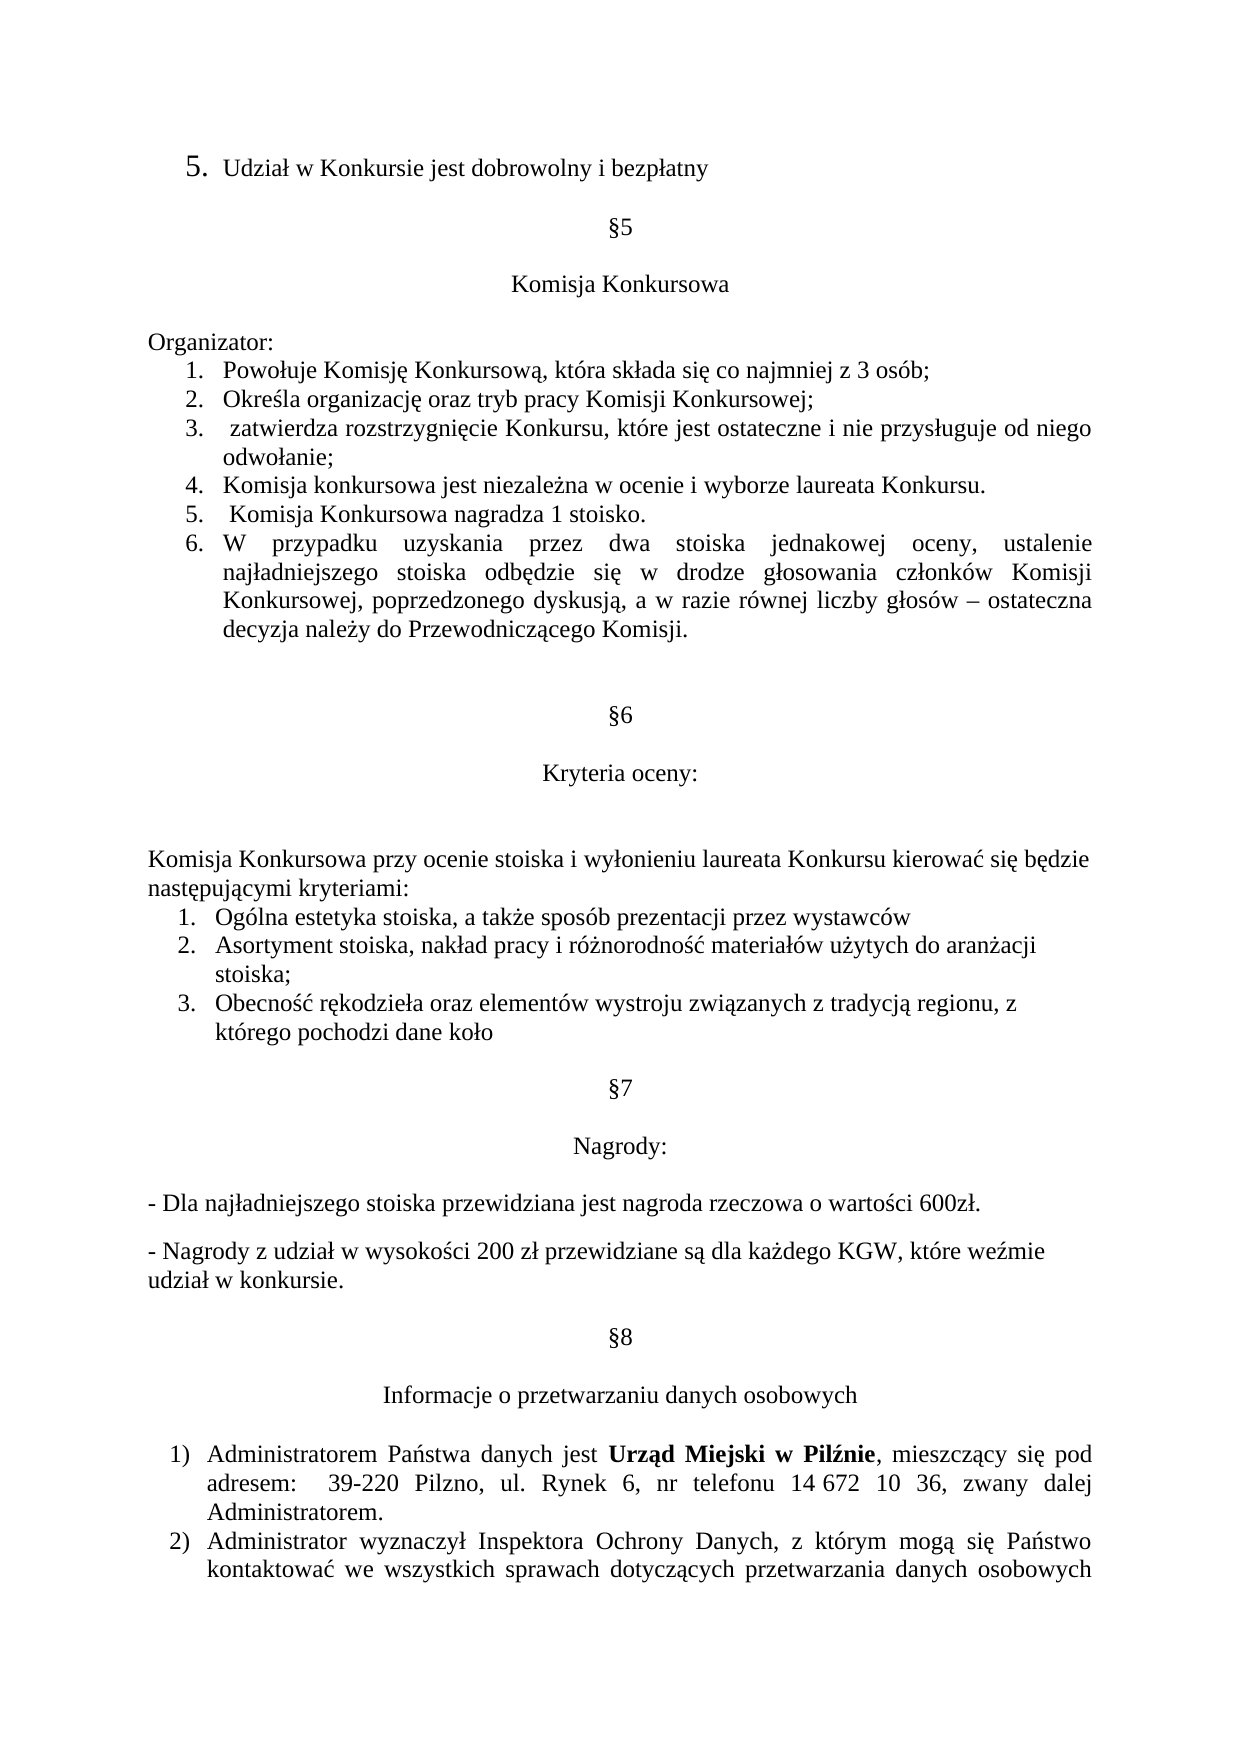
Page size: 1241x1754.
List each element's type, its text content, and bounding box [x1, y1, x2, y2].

list Obecność rękodzieła oraz elementów wystroju związanych z tradycją regionu, z którego pochodzi dane koło [177, 988, 1093, 1073]
text Komisja Konkursowa [148, 269, 1093, 298]
text - Dla najładniejszego stoiska przewidziana jest nagroda rzeczowa o wartości 600zł. [148, 1188, 1093, 1217]
text §8 [148, 1293, 1093, 1351]
list Komisja Konkursowa nagradza 1 stoisko. [185, 499, 1093, 528]
list Powołuje Komisję Konkursową, która składa się co najmniej z 3 osób; [185, 355, 1093, 384]
text Nagrody: [148, 1131, 1093, 1159]
list W przypadku uzyskania przez dwa stoiska jednakowej oceny, ustalenie najładniejszego stoiska odbędzie się w drodze głosowania członków Komisji Konkursowej, poprzedzonego dyskusją, a w razie równej liczby głosów – ostateczna decyzja należy do Przewodniczącego Komisji. [185, 528, 1093, 643]
text Komisja Konkursowa przy ocenie stoiska i wyłonieniu laureata Konkursu kierować się będzie następującymi kryteriami: [148, 815, 1093, 902]
text - Nagrody z udział w wysokości 200 zł przewidziane są dla każdego KGW, które weźmie udział w konkursie. [148, 1236, 1093, 1293]
list Udział w Konkursie jest dobrowolny i bezpłatny [185, 148, 1093, 212]
list Ogólna estetyka stoiska, a także sposób prezentacji przez wystawców [177, 902, 1093, 930]
list zatwierdza rozstrzygnięcie Konkursu, które jest ostateczne i nie przysługuje od niego odwołanie; [185, 413, 1093, 470]
text §5 [148, 212, 1093, 240]
text Informacje o przetwarzaniu danych osobowych [148, 1380, 1093, 1408]
list Administratorem Państwa danych jest Urząd Miejski w Pilźnie, mieszczący się pod adresem: 39-220 Pilzno, ul. Rynek 6, nr telefonu 14 672 10 36, zwany dalej Administratorem. [169, 1439, 1093, 1526]
text §7 [148, 1073, 1093, 1102]
list Komisja konkursowa jest niezależna w ocenie i wyborze laureata Konkursu. [185, 470, 1093, 499]
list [169, 1526, 1093, 1583]
text Organizator: [148, 327, 1093, 355]
text Kryteria oceny: [148, 758, 1093, 787]
text §6 [148, 700, 1093, 729]
list Asortyment stoiska, nakład pracy i różnorodność materiałów użytych do aranżacji stoiska; [177, 930, 1093, 988]
list Określa organizację oraz tryb pracy Komisji Konkursowej; [185, 384, 1093, 413]
